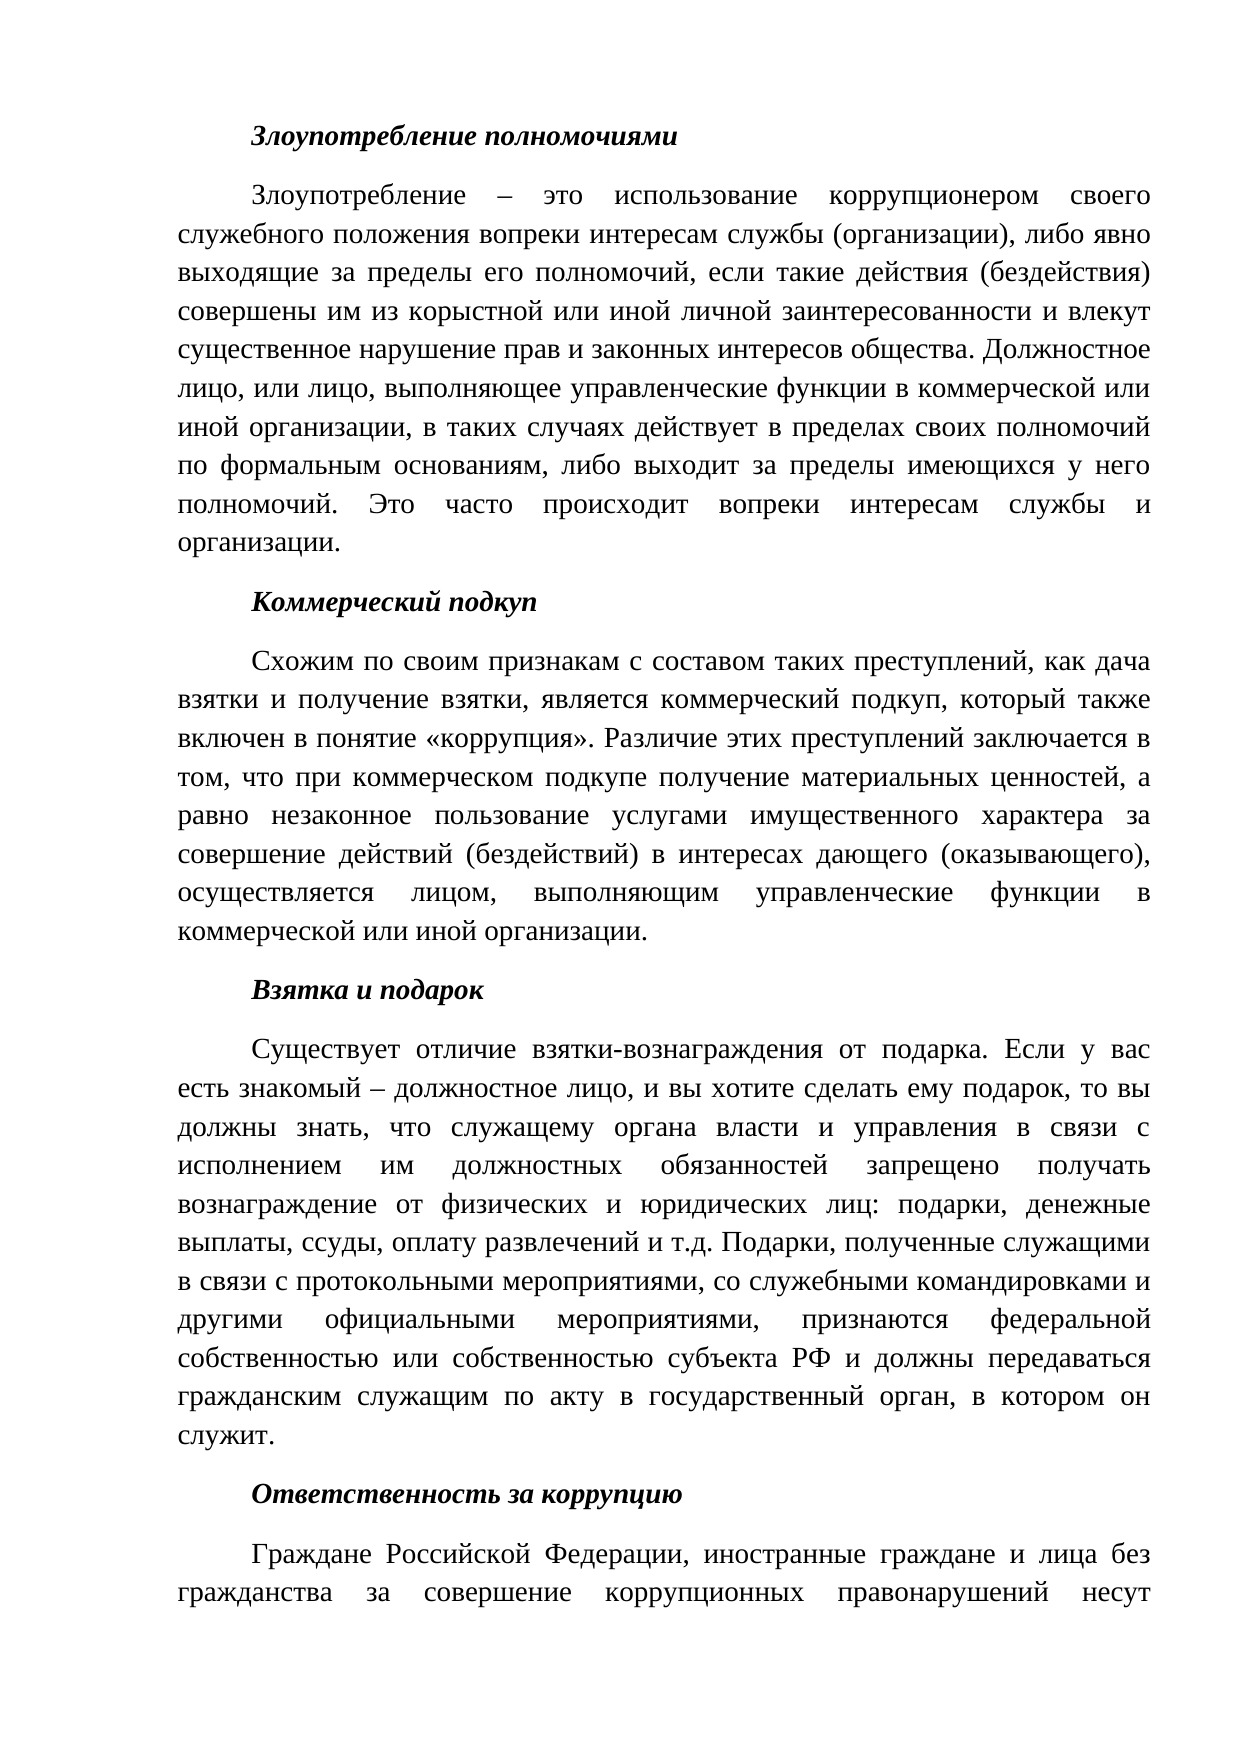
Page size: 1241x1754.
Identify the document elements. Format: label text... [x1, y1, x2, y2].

text Взятка и подарок [177, 972, 1152, 1006]
text Злоупотребление полномочиями [177, 118, 1152, 152]
text Злоупотребление – это использование коррупционером своего служебного положения вопреки интересам службы (организации), либо явно выходящие за пределы его полномочий, если такие действия (бездействия) совершены им из корыстной или иной личной заинтересованности и влекут существенное нарушение прав и законных интересов общества. Должностное лицо, или лицо, выполняющее управленческие функции в коммерческой или иной организации, в таких случаях действует в пределах своих полномочий по формальным основаниям, либо выходит за пределы имеющихся у него полномочий. Это часто происходит вопреки интересам службы и организации. [177, 177, 1152, 558]
text Существует отличие взятки-вознаграждения от подарка. Если у вас есть знакомый – должностное лицо, и вы хотите сделать ему подарок, то вы должны знать, что служащему органа власти и управления в связи с исполнением им должностных обязанностей запрещено получать вознаграждение от физических и юридических лиц: подарки, денежные выплаты, ссуды, оплату развлечений и т.д. Подарки, полученные служащими в связи с протокольными мероприятиями, со служебными командировками и другими официальными мероприятиями, признаются федеральной собственностью или собственностью субъекта РФ и должны передаваться гражданским служащим по акту в государственный орган, в котором он служит. [177, 1032, 1152, 1451]
text Схожим по своим признакам с составом таких преступлений, как дача взятки и получение взятки, является коммерческий подкуп, который также включен в понятие «коррупция». Различие этих преступлений заключается в том, что при коммерческом подкупе получение материальных ценностей, а равно незаконное пользование услугами имущественного характера за совершение действий (бездействий) в интересах дающего (оказывающего), осуществляется лицом, выполняющим управленческие функции в коммерческой или иной организации. [177, 643, 1152, 946]
text Коммерческий подкуп [177, 584, 1152, 617]
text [177, 1536, 1152, 1608]
text Ответственность за коррупцию [177, 1476, 1152, 1510]
